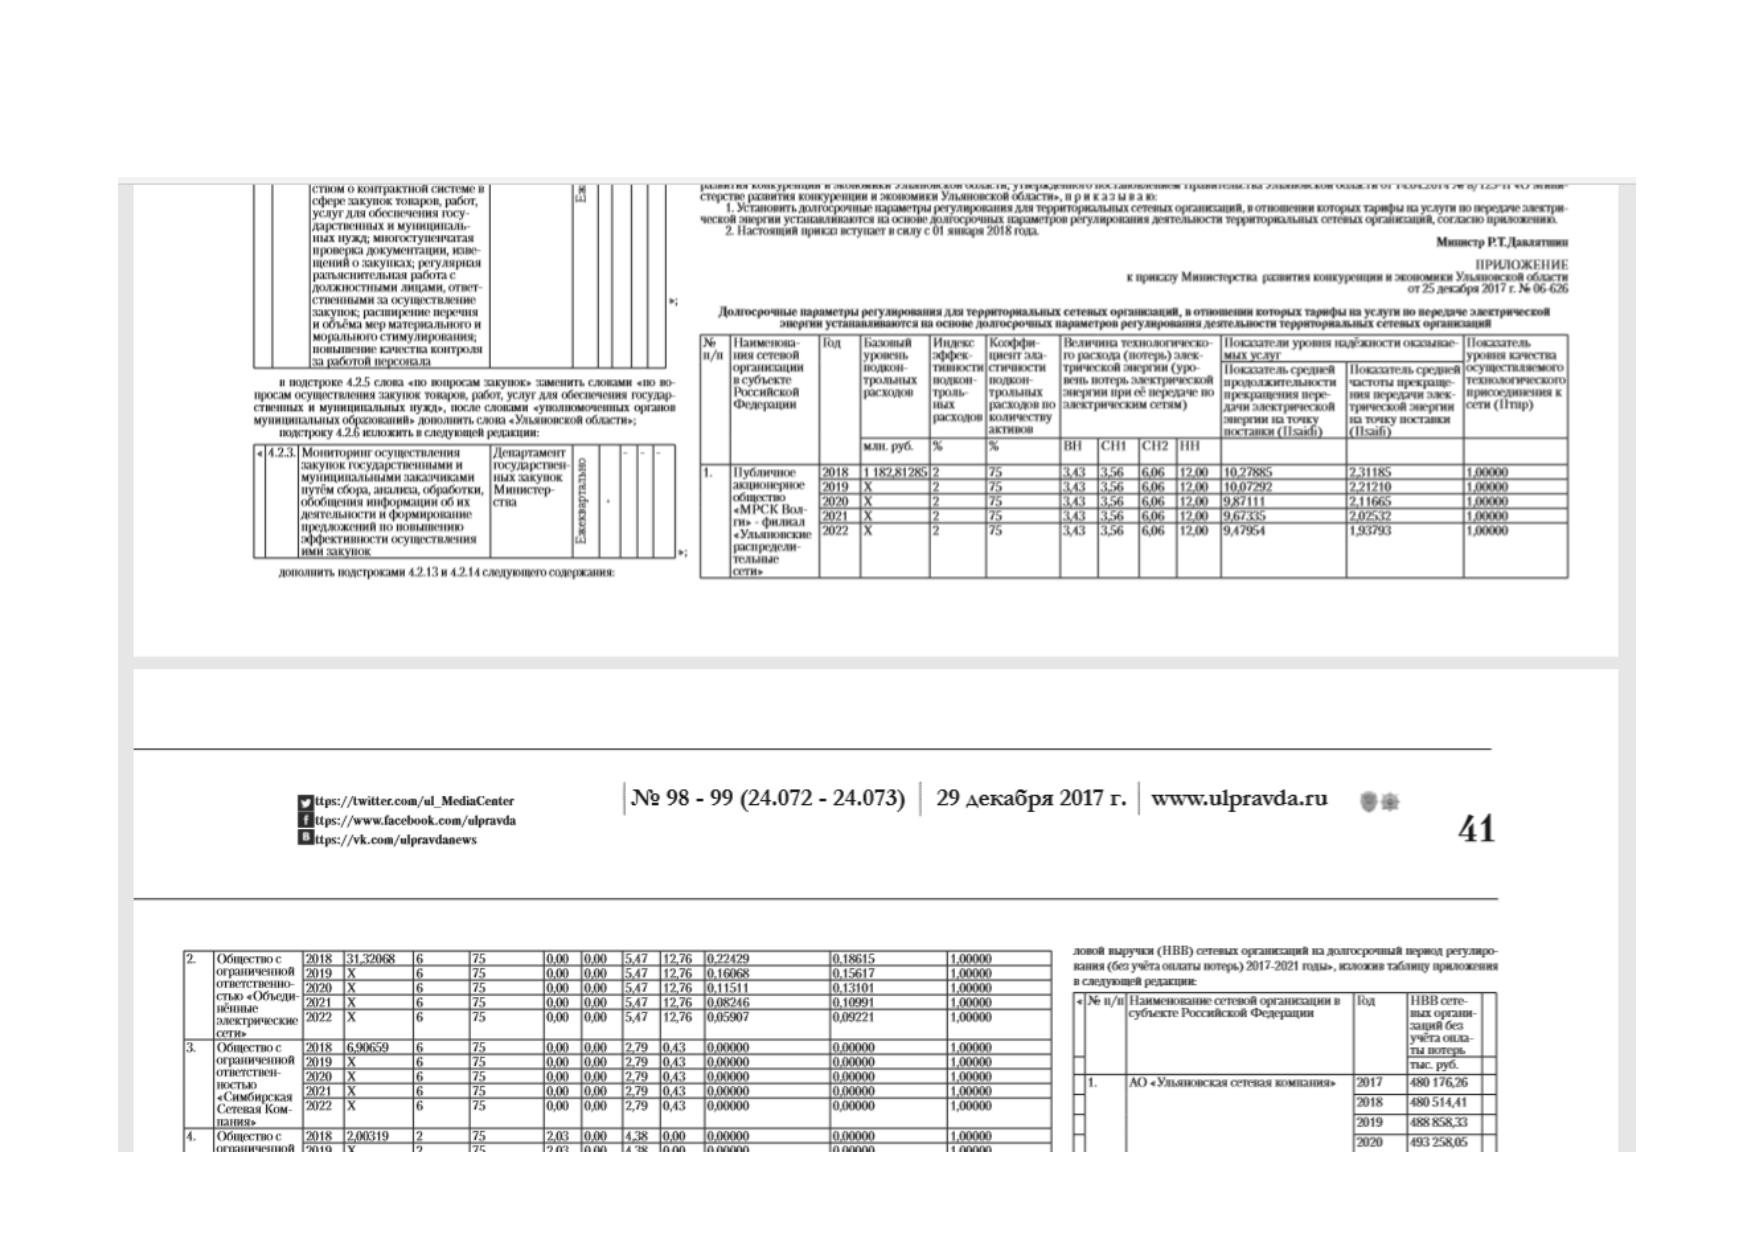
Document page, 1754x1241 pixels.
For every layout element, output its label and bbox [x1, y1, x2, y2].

picture [118, 177, 1636, 1152]
